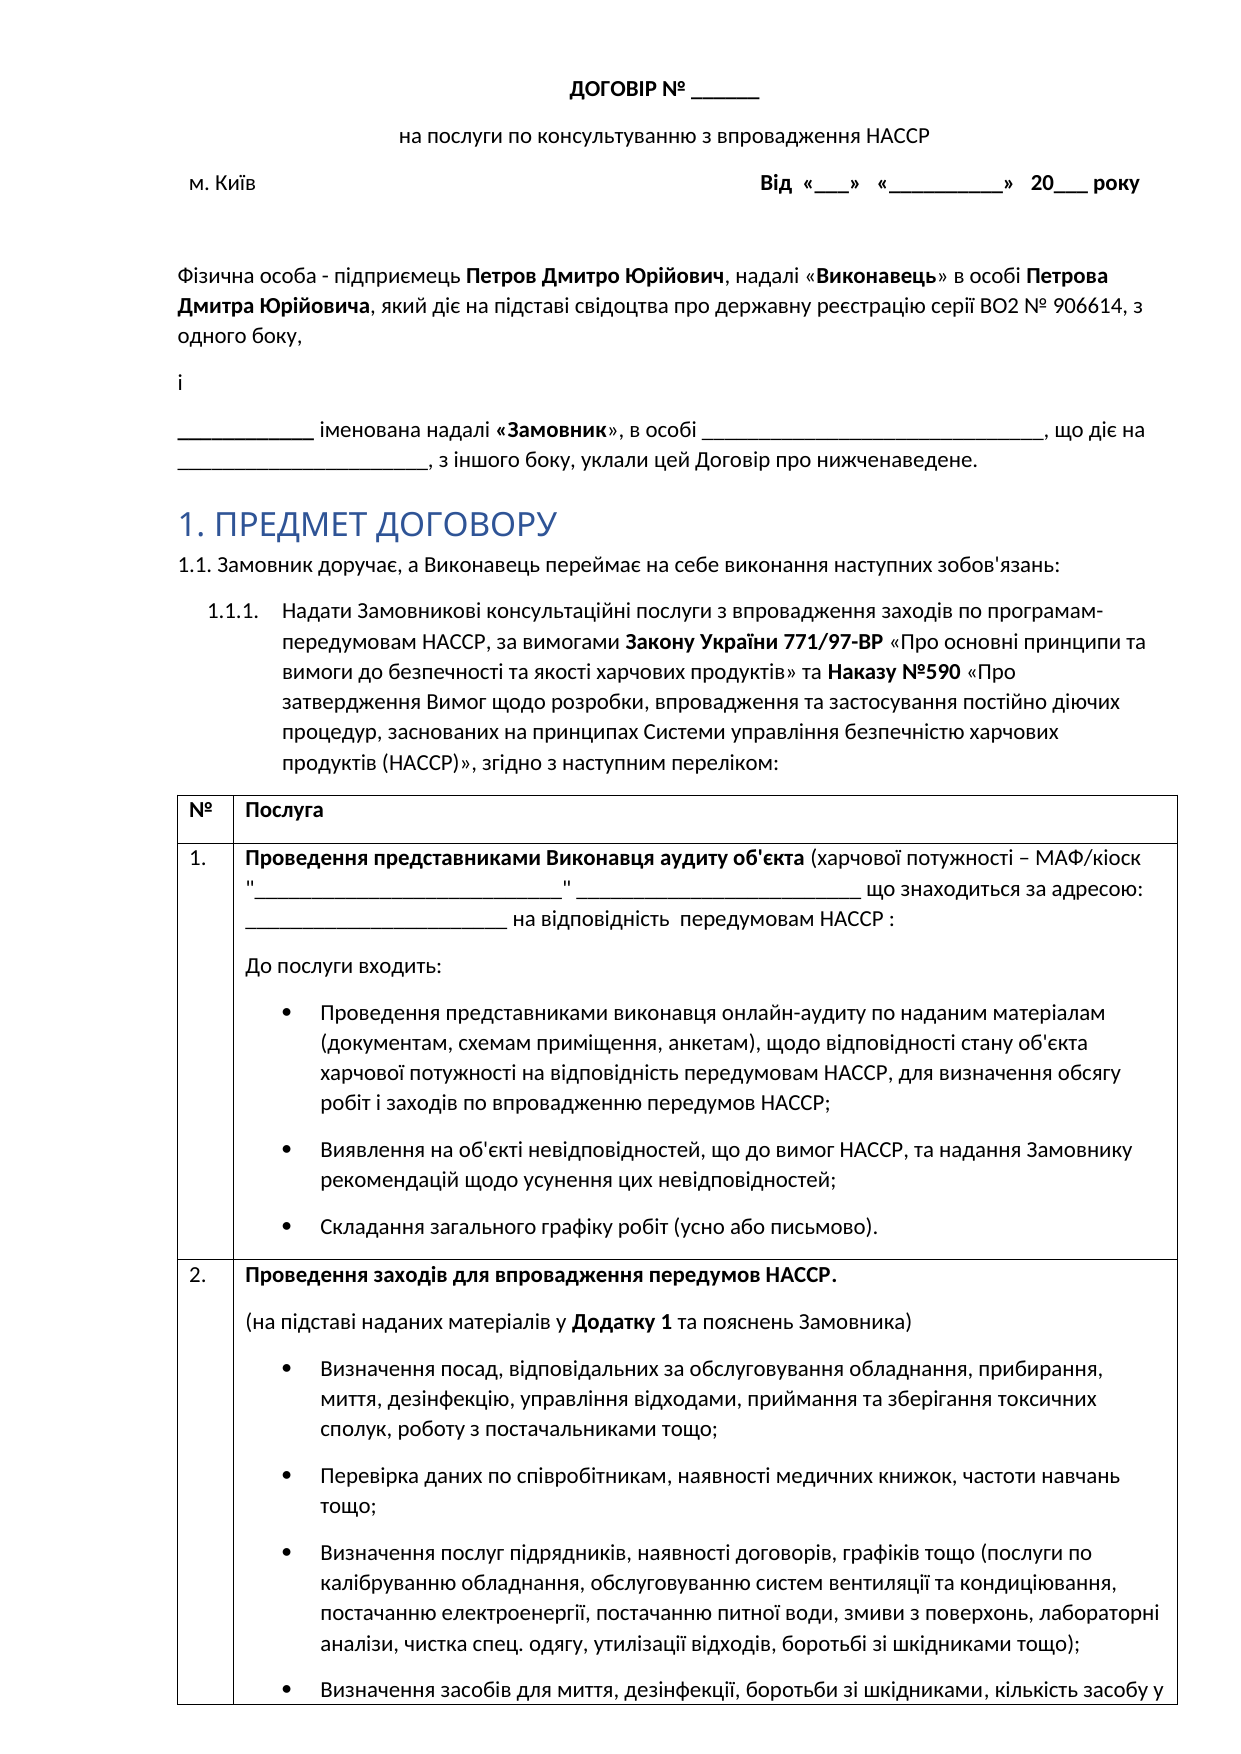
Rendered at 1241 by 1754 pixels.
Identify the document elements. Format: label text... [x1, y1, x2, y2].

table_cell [234, 1260, 1177, 1704]
table_header Від «___» «__________» 20___ року [663, 168, 1152, 261]
table_cell Проведення представниками Виконавця аудиту об'єкта (харчової потужності – МАФ/кіоск "___________________________" _________________________ що знаходиться за адресою: _______________________ на відповідність передумовам НАССР : До послуги входить: Проведення представниками виконавця онлайн-аудиту по наданим матеріалам (документам, схемам приміщення, анкетам), щодо відповідності стану об'єкта харчової потужності на відповідність передумовам НАССР, для визначення обсягу робіт і заходів по впровадженню передумов НАССР; Виявлення на об'єкті невідповідностей, що до вимог НАССР, та надання Замовнику рекомендацій щодо усунення цих невідповідностей; Складання загального графіку робіт (усно або письмово). [234, 844, 1177, 1259]
text на послуги по консультуванню з впровадження НАССР [177, 121, 1152, 149]
text 1.1. Замовник доручає, а Виконавець переймає на себе виконання наступних зобов'язань: [177, 550, 1152, 578]
text і [177, 368, 1152, 397]
list Надати Замовникові консультаційні послуги з впровадження заходів по програмам-передумовам НАССР, за вимогами Закону України 771/97-ВР «Про основні принципи та вимоги до безпечності та якості харчових продуктів» та Наказу №590 «Про затвердження Вимог щодо розробки, впровадження та застосування постійно діючих процедур, заснованих на принципах Системи управління безпечністю харчових продуктів (НАССР)», згідно з наступним переліком: [207, 597, 1152, 776]
subtitle 1. ПРЕДМЕТ ДОГОВОРУ [177, 501, 1152, 546]
text ДОГОВІР № ______ [177, 74, 1152, 102]
text Фізична особа - підприємець Петров Дмитро Юрійович, надалі «Виконавець» в особі Петрова Дмитра Юрійовича, який діє на підставі свідоцтва про державну реєстрацію серії ВО2 № 906614, з одного боку, [177, 261, 1152, 350]
table_header Послуга [234, 796, 1177, 842]
text ____________ іменована надалі «Замовник», в особі ______________________________, що діє на ______________________, з іншого боку, уклали цей Договір про нижченаведене. [177, 415, 1152, 474]
table_cell 2. [178, 1260, 233, 1704]
table_header № [178, 796, 233, 842]
table_cell 1. [178, 844, 233, 1259]
table_header м. Київ [177, 168, 663, 261]
